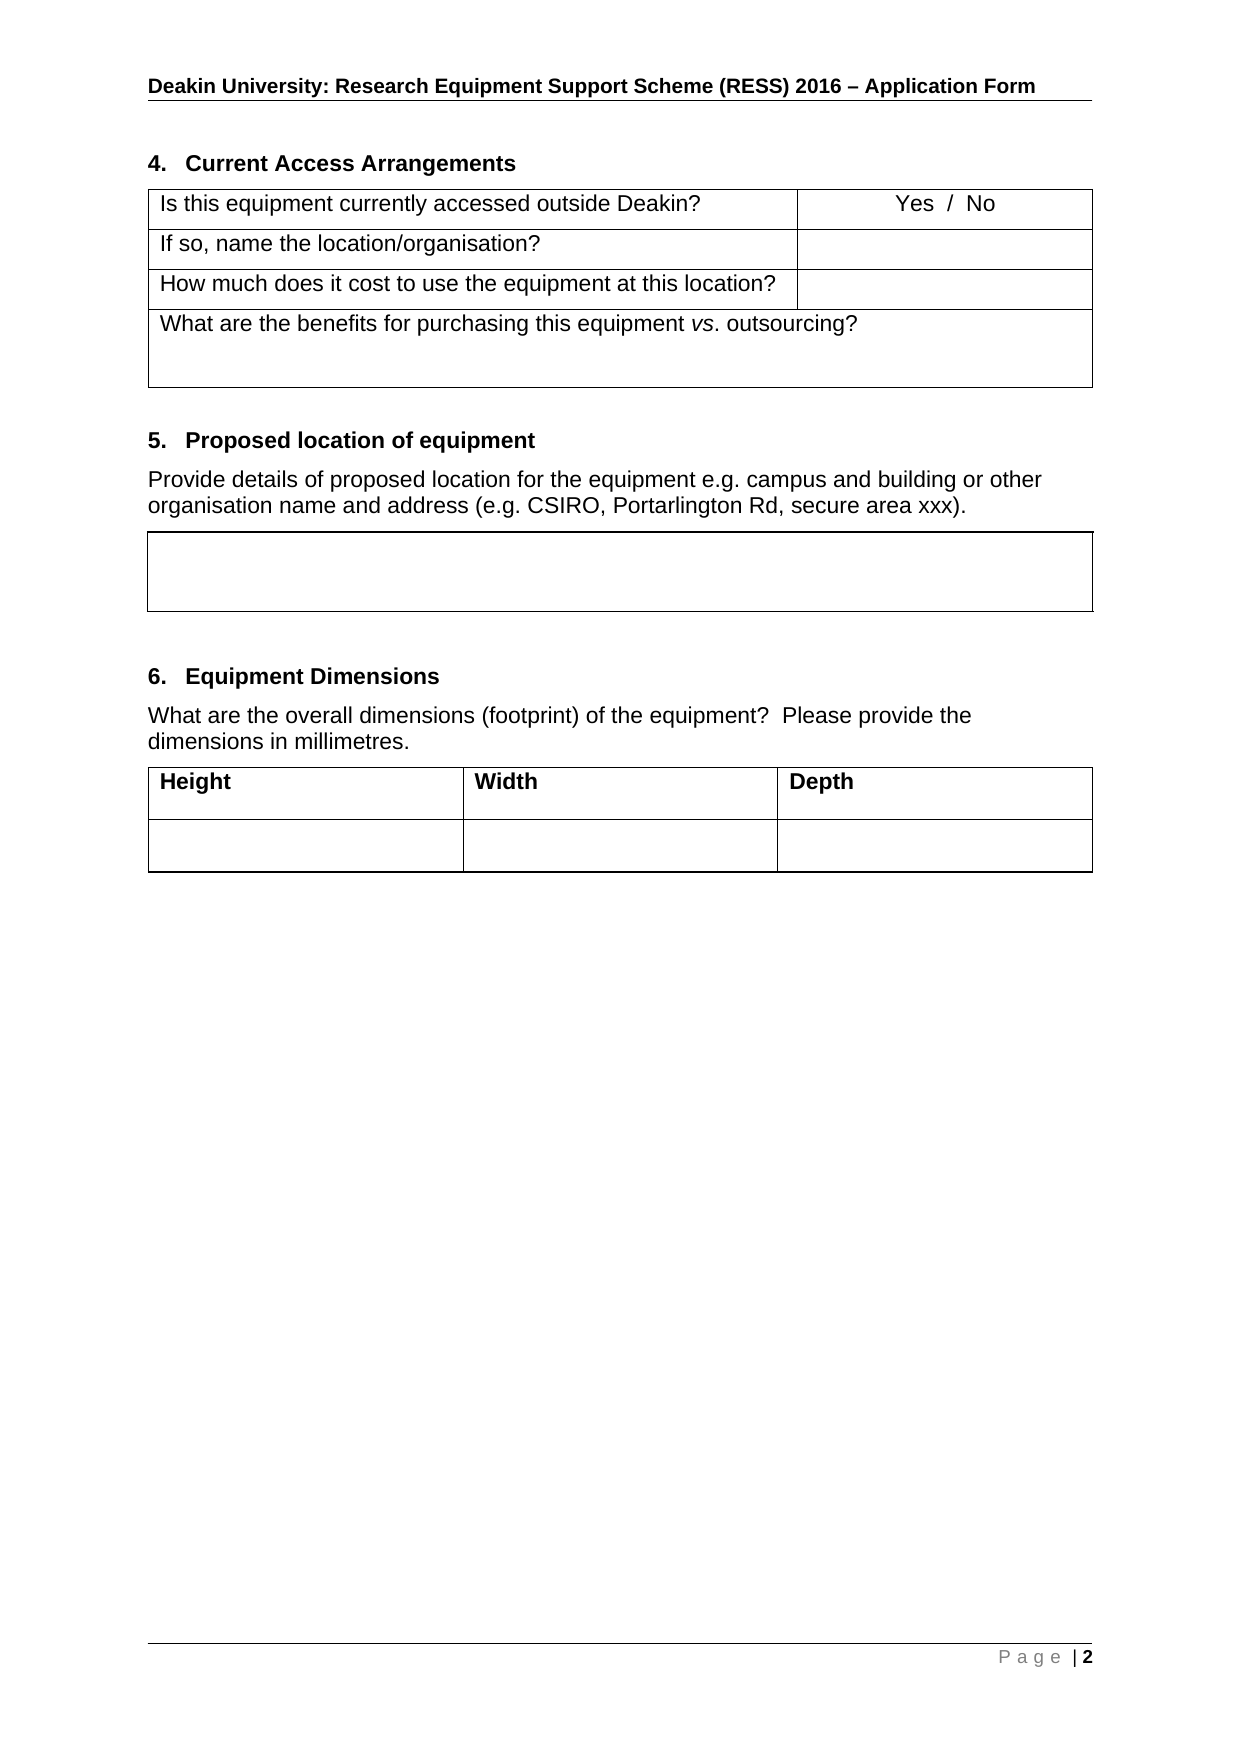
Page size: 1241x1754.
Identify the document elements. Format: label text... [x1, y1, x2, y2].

table_cell [798, 270, 1092, 308]
table_cell [778, 820, 1092, 871]
table_cell What are the benefits for purchasing this equipment vs. outsourcing? [149, 310, 1092, 387]
table_header [148, 533, 1092, 611]
table_header Depth [778, 768, 1092, 819]
table_header Is this equipment currently accessed outside Deakin? [149, 190, 797, 229]
list Equipment Dimensions [148, 663, 1092, 689]
table_header Height [149, 768, 463, 819]
table_cell How much does it cost to use the equipment at this location? [149, 270, 797, 308]
text Provide details of proposed location for the equipment e.g. campus and building or other organisation name and address (e.g. CSIRO, Portarlington Rd, secure area xxx). [148, 466, 1092, 519]
text What are the overall dimensions (footprint) of the equipment? Please provide the dimensions in millimetres. [148, 702, 1092, 755]
table_cell If so, name the location/organisation? [149, 230, 797, 269]
list Proposed location of equipment [148, 427, 1092, 453]
table_header Yes / No [798, 190, 1092, 229]
list Current Access Arrangements [148, 150, 1092, 176]
table_header Width [464, 768, 777, 819]
table_cell [149, 820, 463, 871]
table_cell [464, 820, 777, 871]
table_cell [798, 230, 1092, 269]
